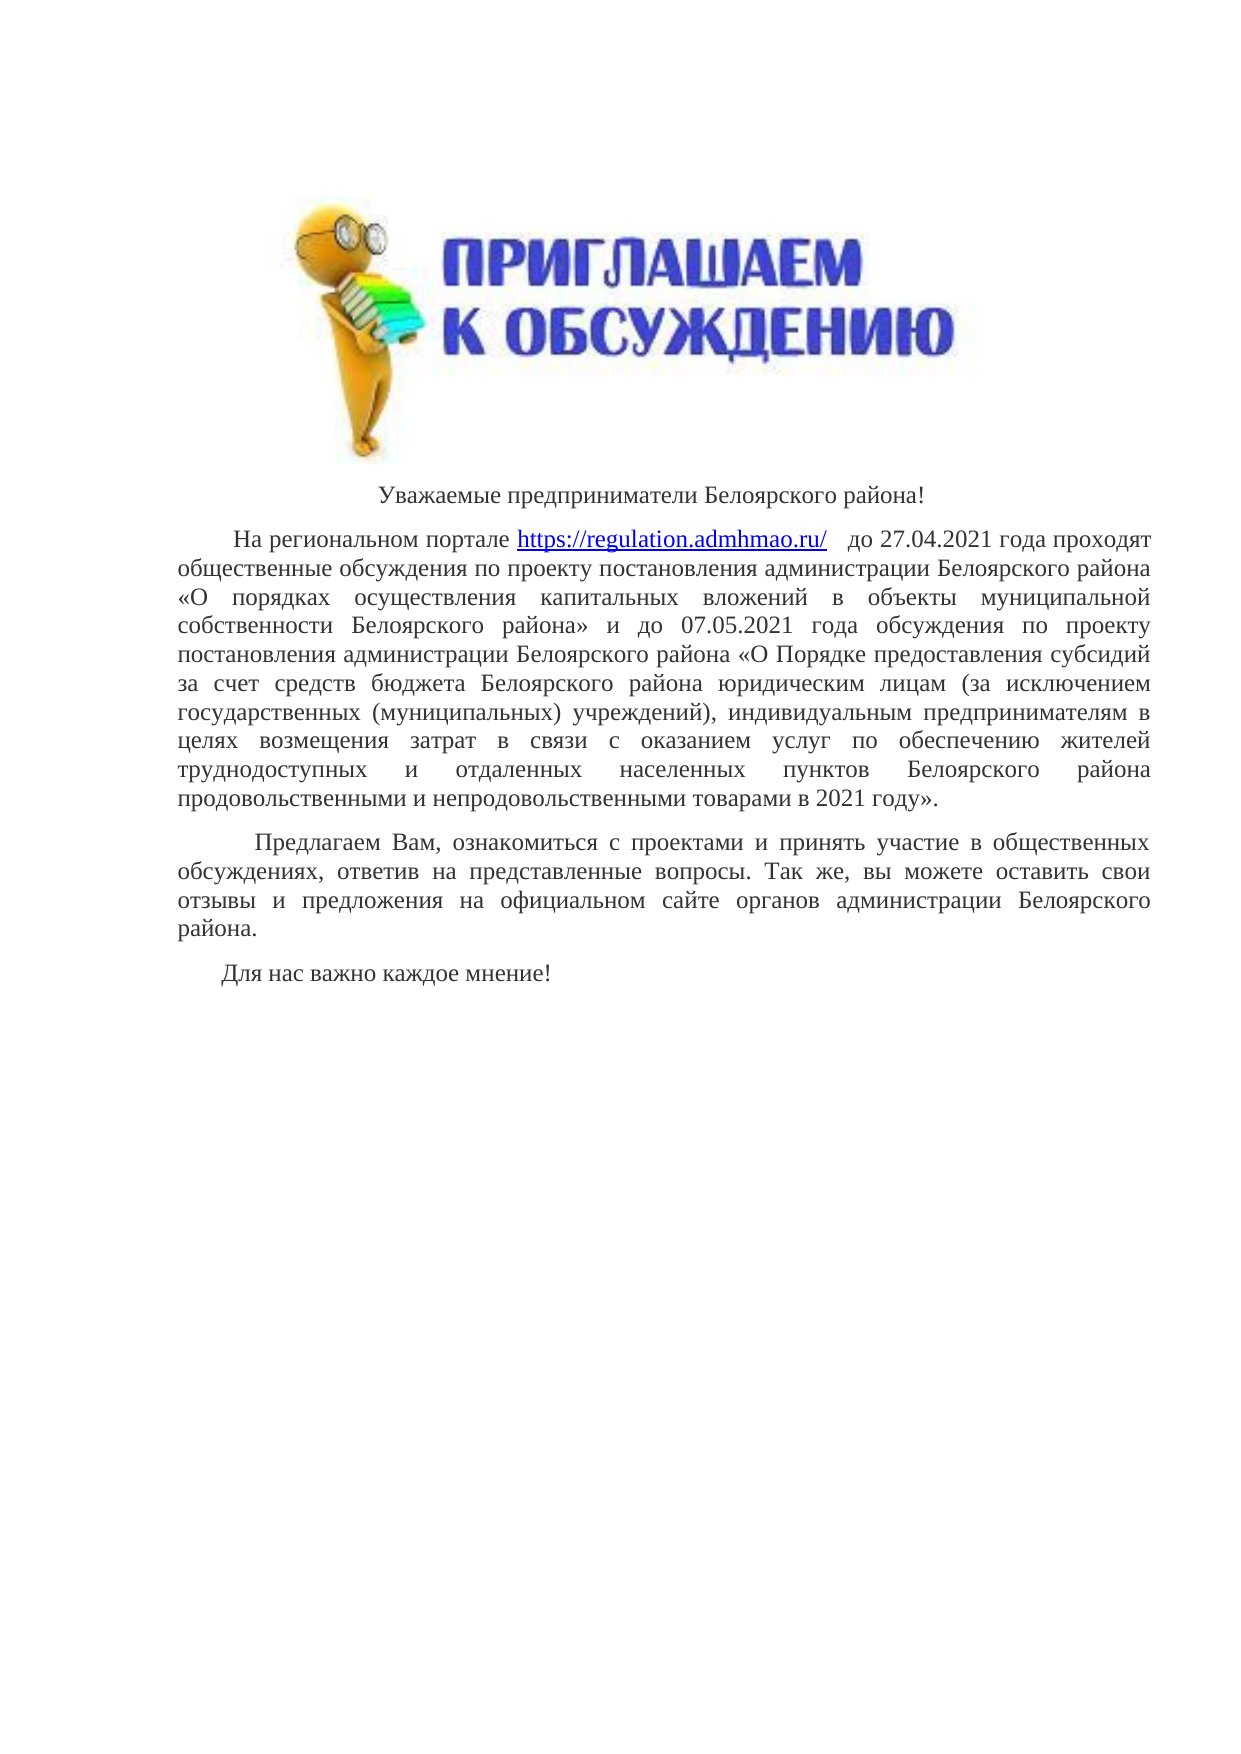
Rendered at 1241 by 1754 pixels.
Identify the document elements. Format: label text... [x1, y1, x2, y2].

picture [264, 162, 979, 464]
text Уважаемые предприниматели Белоярского района! [177, 480, 1152, 508]
text Предлагаем Вам, ознакомиться с проектами и принять участие в общественных обсуждениях, ответив на представленные вопросы. Так же, вы можете оставить свои отзывы и предложения на официальном сайте органов администрации Белоярского района. [177, 827, 1152, 942]
text На региональном портале https://regulation.admhmao.ru/ до 27.04.2021 года проходят общественные обсуждения по проекту постановления администрации Белоярского района «О порядках осуществления капитальных вложений в объекты муниципальной собственности Белоярского района» и до 07.05.2021 года обсуждения по проекту постановления администрации Белоярского района «О Порядке предоставления субсидий за счет средств бюджета Белоярского района юридическим лицам (за исключением государственных (муниципальных) учреждений), индивидуальным предпринимателям в целях возмещения затрат в связи с оказанием услуг по обеспечению жителей труднодоступных и отдаленных населенных пунктов Белоярского района продовольственными и непродовольственными товарами в 2021 году». [177, 524, 1152, 812]
text Для нас важно каждое мнение! [177, 958, 1152, 987]
